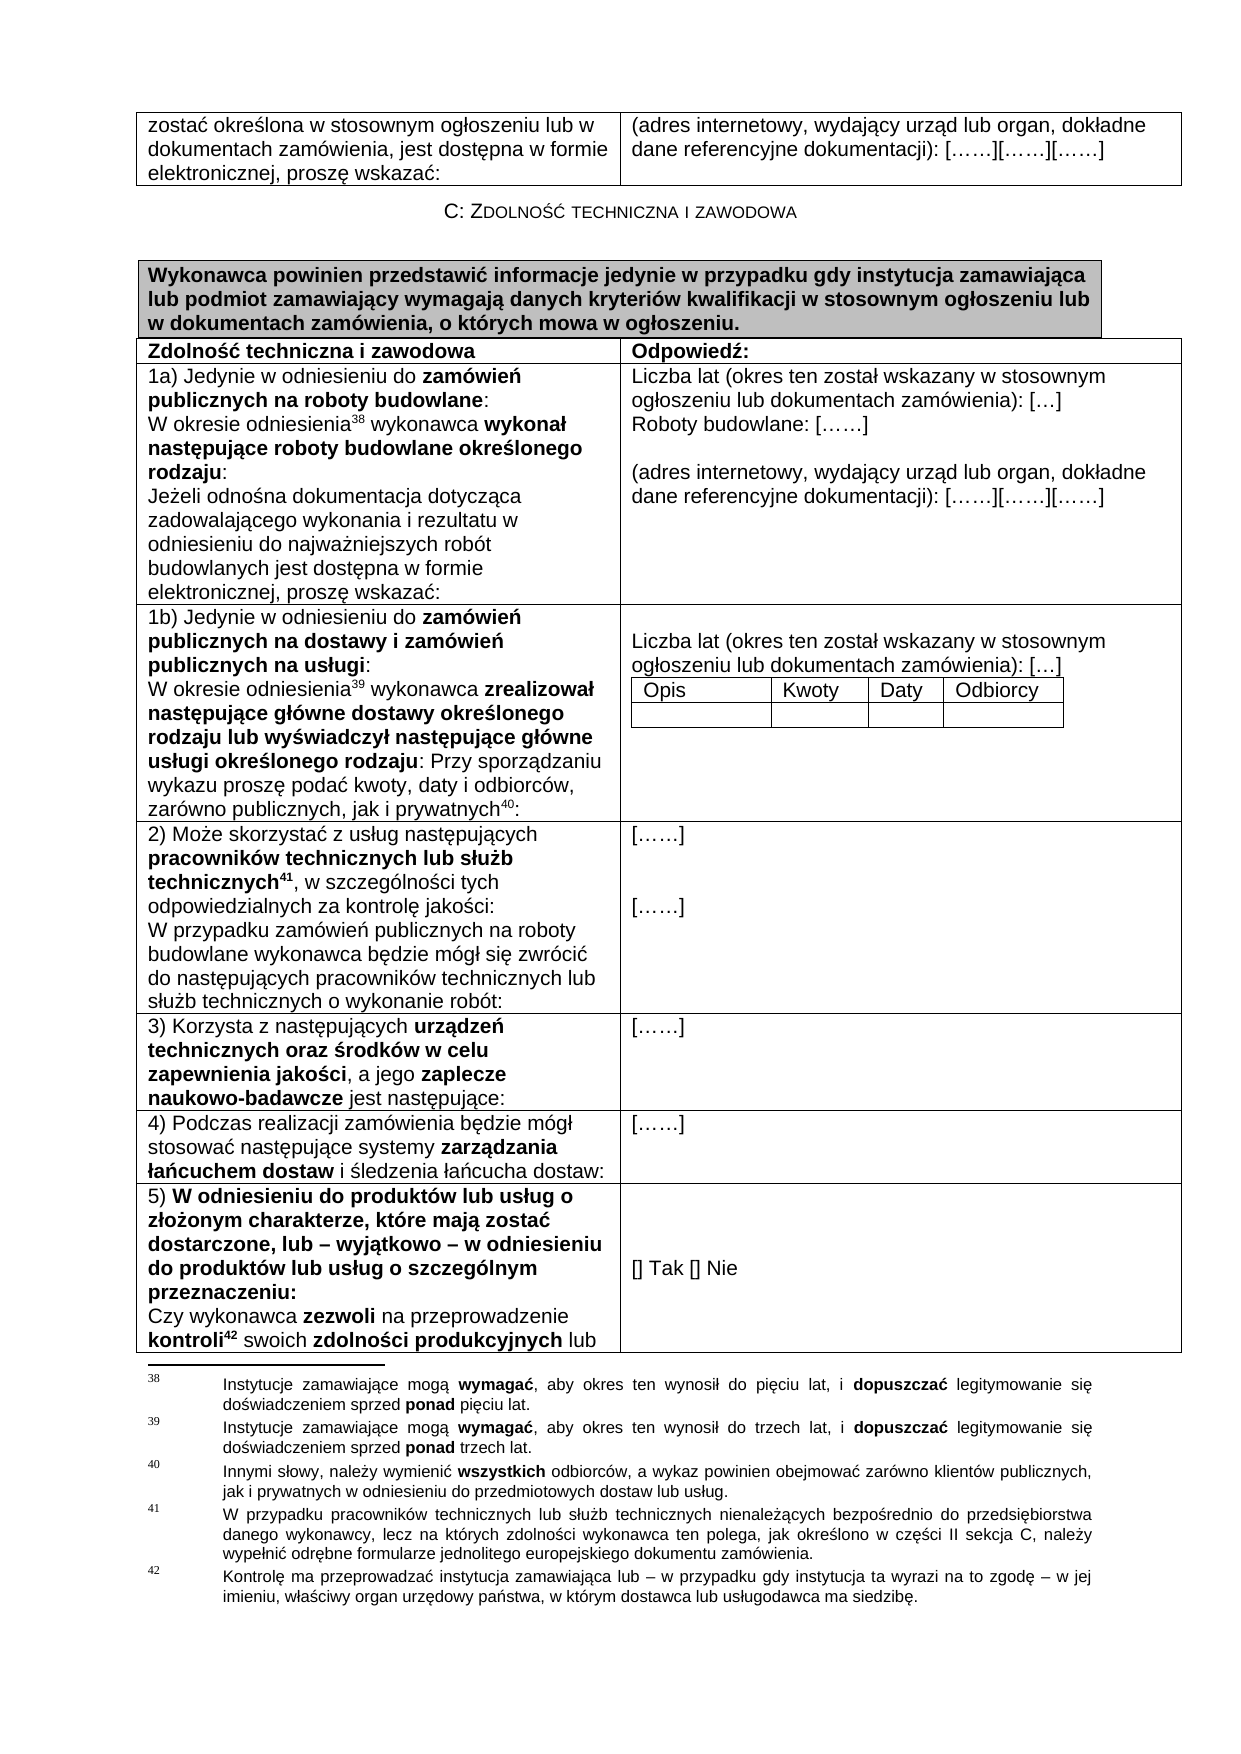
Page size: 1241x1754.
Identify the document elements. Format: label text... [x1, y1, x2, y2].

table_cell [621, 113, 1181, 185]
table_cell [137, 1184, 620, 1352]
table_cell 1a) Jedynie w odniesieniu do zamówień publicznych na roboty budowlane: W okresie odniesienia wykonawca wykonał następujące roboty budowlane określonego rodzaju: Jeżeli odnośna dokumentacja dotycząca zadowalającego wykonania i rezultatu w odniesieniu do najważniejszych robót budowlanych jest dostępna w formie elektronicznej, proszę wskazać: [137, 364, 620, 604]
table_cell 4) Podczas realizacji zamówienia będzie mógł stosować następujące systemy zarządzania łańcuchem dostaw i śledzenia łańcucha dostaw: [137, 1111, 620, 1183]
table_cell 1b) Jedynie w odniesieniu do zamówień publicznych na dostawy i zamówień publicznych na usługi: W okresie odniesienia wykonawca zrealizował następujące główne dostawy określonego rodzaju lub wyświadczył następujące główne usługi określonego rodzaju: Przy sporządzaniu wykazu proszę podać kwoty, daty i odbiorców, zarówno publicznych, jak i prywatnych: [137, 605, 620, 821]
table_header Zdolność techniczna i zawodowa [137, 339, 620, 363]
table_cell Liczba lat (okres ten został wskazany w stosownym ogłoszeniu lub dokumentach zamówienia): […] Roboty budowlane: [……] (adres internetowy, wydający urząd lub organ, dokładne dane referencyjne dokumentacji): [……][……][……] [621, 364, 1181, 604]
table_cell Liczba lat (okres ten został wskazany w stosownym ogłoszeniu lub dokumentach zamówienia): […] [621, 605, 1181, 821]
table_cell 3) Korzysta z następujących urządzeń technicznych oraz środków w celu zapewnienia jakości, a jego zaplecze naukowo-badawcze jest następujące: [137, 1014, 620, 1110]
title C: Zdolność techniczna i zawodowa [148, 199, 1093, 223]
table_cell [……] [……] [621, 822, 1181, 1013]
text Wykonawca powinien przedstawić informacje jedynie w przypadku gdy instytucja zamawiająca lub podmiot zamawiający wymagają danych kryteriów kwalifikacji w stosownym ogłoszeniu lub w dokumentach zamówienia, o których mowa w ogłoszeniu. [139, 261, 1101, 337]
table_cell [……] [621, 1111, 1181, 1183]
table_header Odpowiedź: [621, 339, 1181, 363]
table_cell [……] [621, 1014, 1181, 1110]
table_cell 2) Może skorzystać z usług następujących pracowników technicznych lub służb technicznych, w szczególności tych odpowiedzialnych za kontrolę jakości: W przypadku zamówień publicznych na roboty budowlane wykonawca będzie mógł się zwrócić do następujących pracowników technicznych lub służb technicznych o wykonanie robót: [137, 822, 620, 1013]
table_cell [137, 113, 620, 185]
table_cell [] Tak [] Nie [621, 1184, 1181, 1352]
